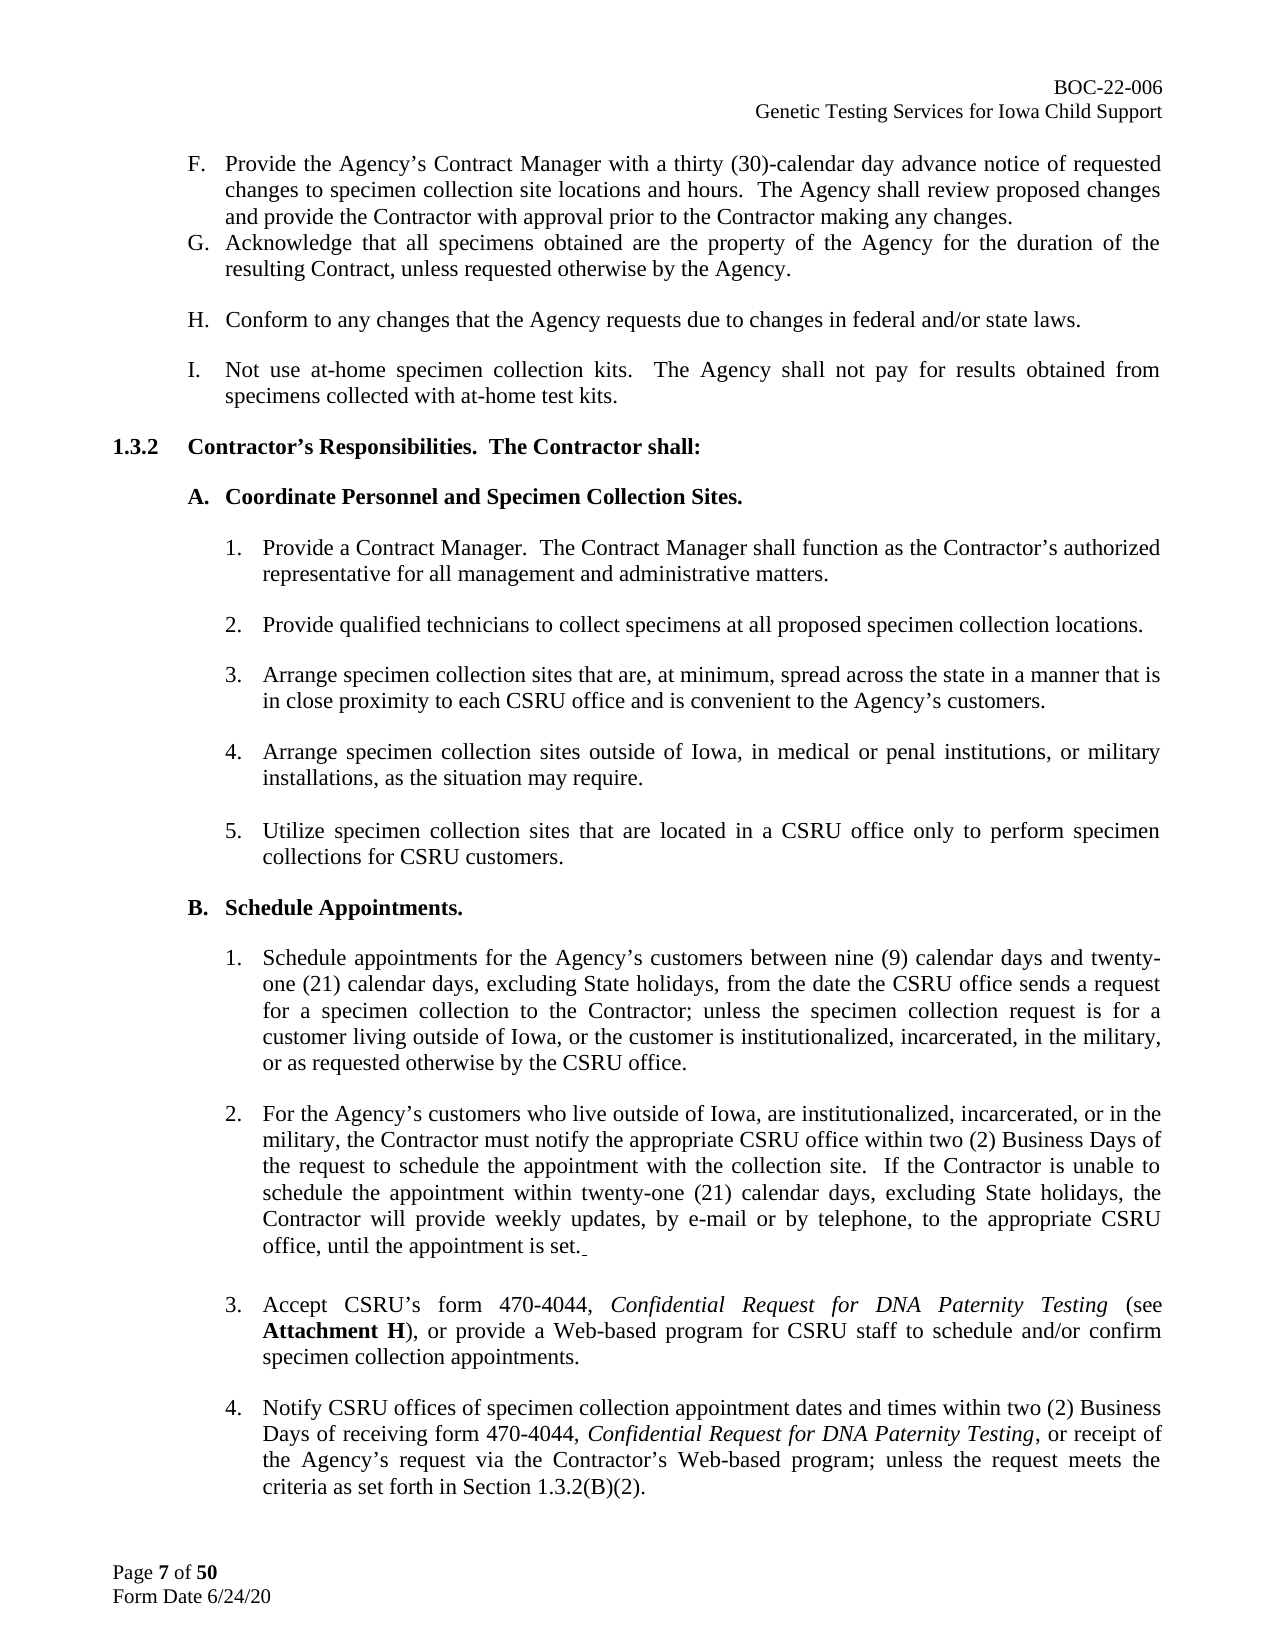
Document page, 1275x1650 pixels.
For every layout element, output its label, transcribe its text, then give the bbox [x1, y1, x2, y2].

text H. Conform to any changes that the Agency requests due to changes in federal and/or state laws. [187, 306, 1162, 332]
text 3. Arrange specimen collection sites that are, at minimum, spread across the state in a manner that is in close proximity to each CSRU office and is convenient to the Agency’s customers. [225, 661, 1162, 714]
text 2. Provide qualified technicians to collect specimens at all proposed specimen collection locations. [225, 611, 1162, 637]
text 5. Utilize specimen collection sites that are located in a CSRU office only to perform specimen collections for CSRU customers. [225, 817, 1162, 869]
text A. Coordinate Personnel and Specimen Collection Sites. [187, 483, 1162, 510]
text 1. Schedule appointments for the Agency’s customers between nine (9) calendar days and twenty-one (21) calendar days, excluding State holidays, from the date the CSRU office sends a request for a specimen collection to the Contractor; unless the specimen collection request is for a customer living outside of Iowa, or the customer is institutionalized, incarcerated, in the military, or as requested otherwise by the CSRU office. [225, 944, 1162, 1076]
text B. Schedule Appointments. [187, 894, 1162, 920]
text 4. Notify CSRU offices of specimen collection appointment dates and times within two (2) Business Days of receiving form 470-4044, Confidential Request for DNA Paternity Testing, or receipt of the Agency’s request via the Contractor’s Web-based program; unless the request meets the criteria as set forth in Section 1.3.2(B)(2). [225, 1394, 1162, 1499]
text G. Acknowledge that all specimens obtained are the property of the Agency for the duration of the resulting Contract, unless requested otherwise by the Agency. [187, 229, 1162, 282]
text 4. Arrange specimen collection sites outside of Iowa, in medical or penal institutions, or military installations, as the situation may require. [225, 738, 1162, 791]
text 3. Accept CSRU’s form 470-4044, Confidential Request for DNA Paternity Testing (see Attachment H), or provide a Web-based program for CSRU staff to schedule and/or confirm specimen collection appointments. [225, 1291, 1162, 1370]
text I. Not use at-home specimen collection kits. The Agency shall not pay for results obtained from specimens collected with at-home test kits. [187, 356, 1162, 409]
text 1.3.2 Contractor’s Responsibilities. The Contractor shall: [112, 433, 1162, 459]
text 1. Provide a Contract Manager. The Contract Manager shall function as the Contractor’s authorized representative for all management and administrative matters. [225, 534, 1162, 587]
text 2. For the Agency’s customers who live outside of Iowa, are institutionalized, incarcerated, or in the military, the Contractor must notify the appropriate CSRU office within two (2) Business Days of the request to schedule the appointment with the collection site. If the Contractor is unable to schedule the appointment within twenty-one (21) calendar days, excluding State holidays, the Contractor will provide weekly updates, by e-mail or by telephone, to the appropriate CSRU office, until the appointment is set. [225, 1100, 1162, 1258]
text F. Provide the Agency’s Contract Manager with a thirty (30)-calendar day advance notice of requested changes to specimen collection site locations and hours. The Agency shall review proposed changes and provide the Contractor with approval prior to the Contractor making any changes. [187, 150, 1162, 229]
